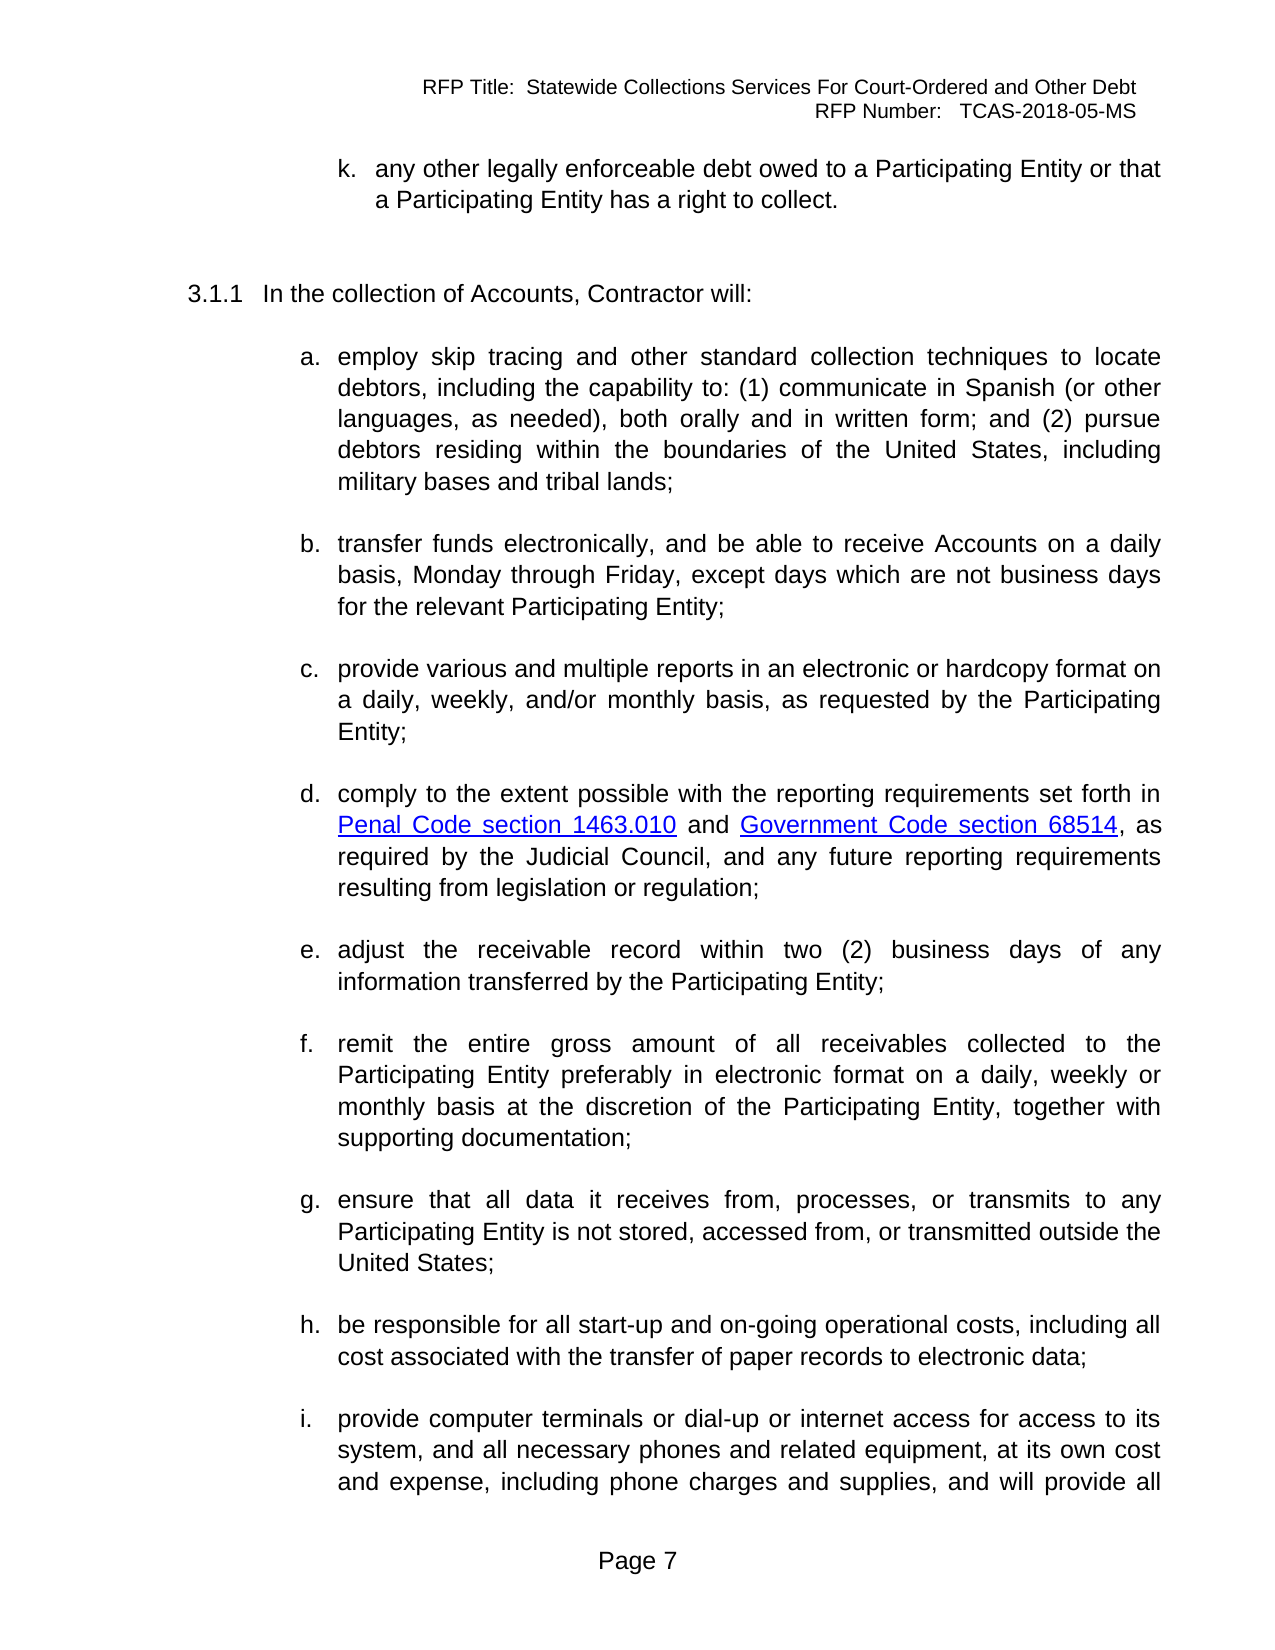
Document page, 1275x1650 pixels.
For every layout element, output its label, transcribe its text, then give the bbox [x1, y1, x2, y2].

list any other legally enforceable debt owed to a Participating Entity or that a Participating Entity has a right to collect. [337, 152, 1162, 214]
list remit the entire gross amount of all receivables collected to the Participating Entity preferably in electronic format on a daily, weekly or monthly basis at the discretion of the Participating Entity, together with supporting documentation; [300, 1027, 1162, 1152]
list employ skip tracing and other standard collection techniques to locate debtors, including the capability to: (1) communicate in Spanish (or other languages, as needed), both orally and in written form; and (2) pursue debtors residing within the boundaries of the United States, including military bases and tribal lands; [300, 339, 1162, 495]
list adjust the receivable record within two (2) business days of any information transferred by the Participating Entity; [300, 933, 1162, 995]
list provide various and multiple reports in an electronic or hardcopy format on a daily, weekly, and/or monthly basis, as requested by the Participating Entity; [300, 652, 1162, 745]
list ensure that all data it receives from, processes, or transmits to any Participating Entity is not stored, accessed from, or transmitted outside the United States; [300, 1183, 1162, 1277]
list transfer funds electronically, and be able to receive Accounts on a daily basis, Monday through Friday, except days which are not business days for the relevant Participating Entity; [300, 527, 1162, 620]
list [300, 1402, 1162, 1495]
text 3.1.1 In the collection of Accounts, Contractor will: [187, 277, 1162, 308]
list be responsible for all start-up and on-going operational costs, including all cost associated with the transfer of paper records to electronic data; [300, 1308, 1162, 1370]
list comply to the extent possible with the reporting requirements set forth in Penal Code section 1463.010 and Government Code section 68514, as required by the Judicial Council, and any future reporting requirements resulting from legislation or regulation; [300, 777, 1162, 902]
